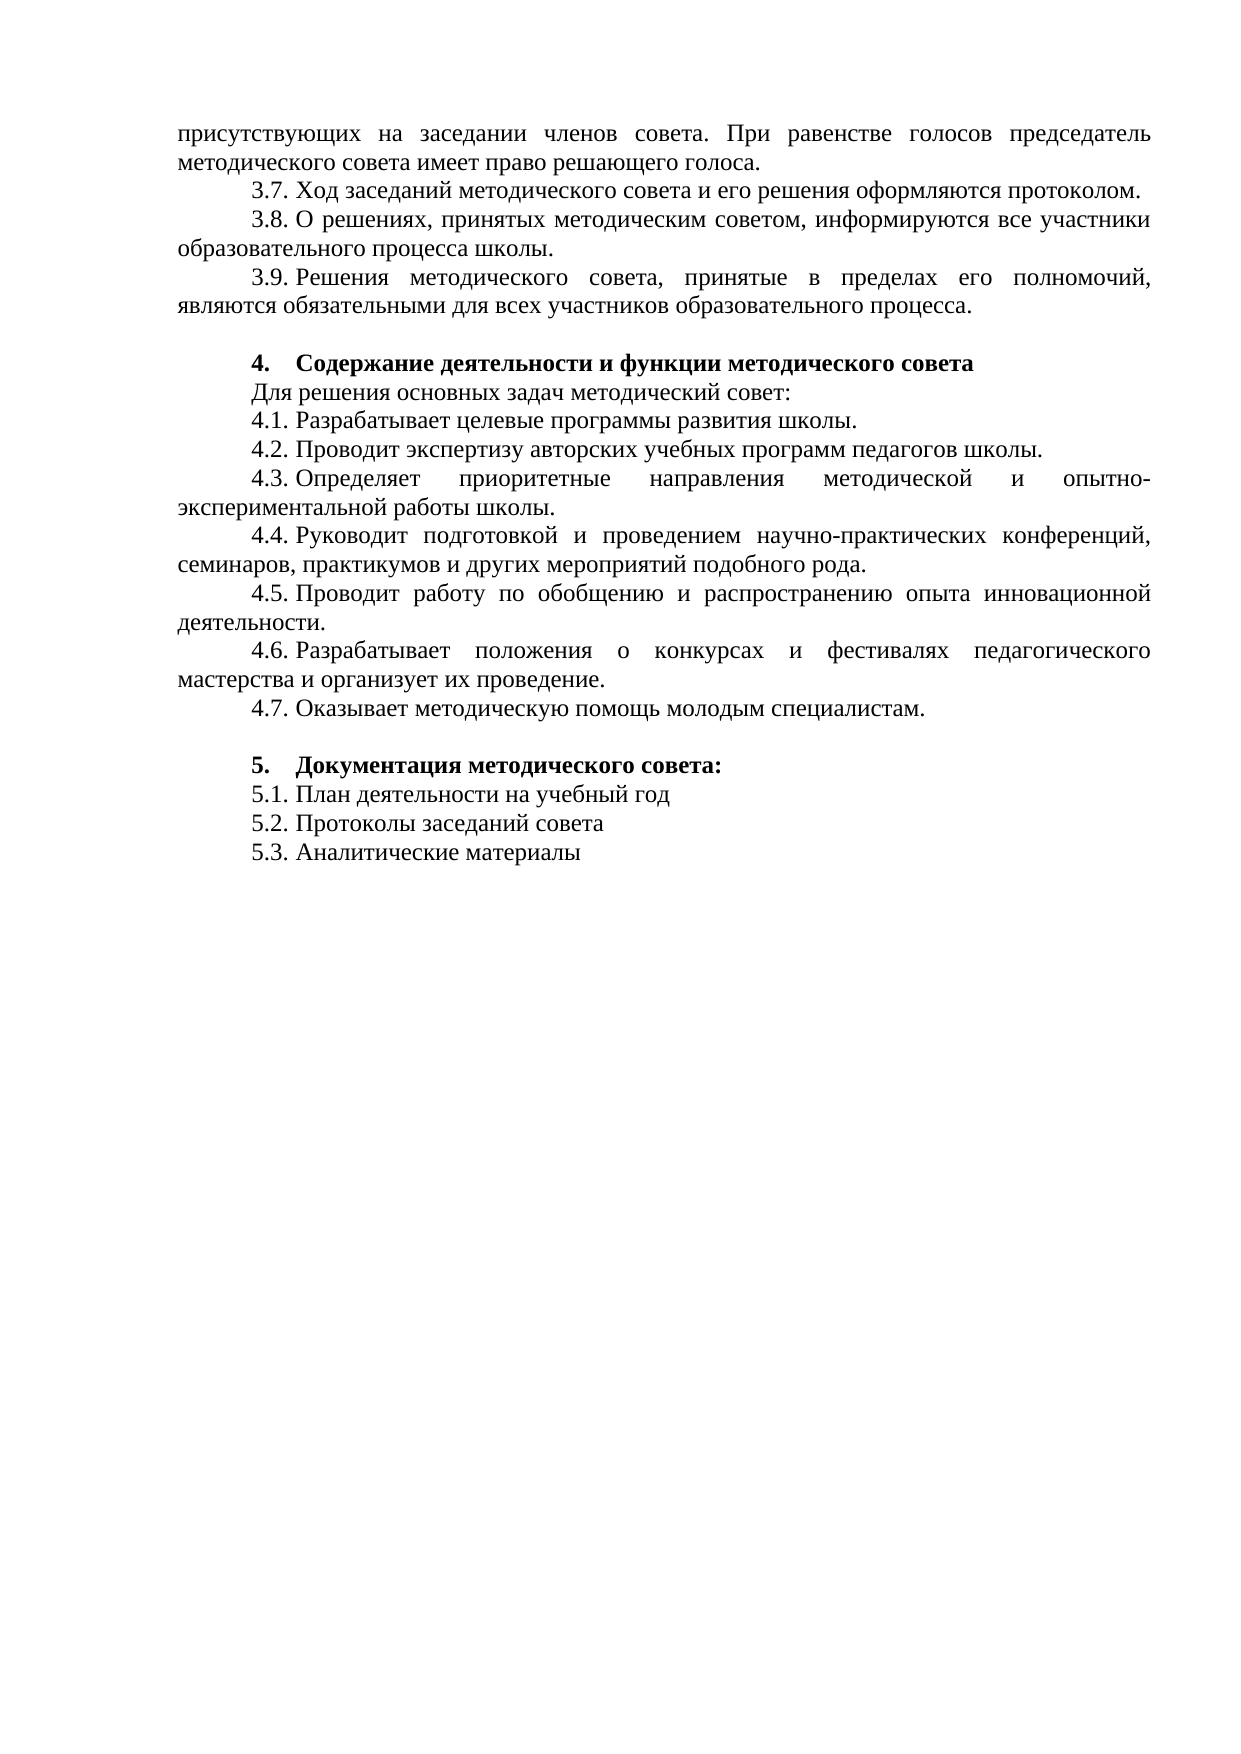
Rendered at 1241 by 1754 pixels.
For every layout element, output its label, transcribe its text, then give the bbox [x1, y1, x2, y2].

list Разрабатывает целевые программы развития школы. [177, 406, 1152, 434]
list О решениях, принятых методическим советом, информируются все участники образовательного процесса школы. [177, 204, 1152, 262]
list Разрабатывает положения о конкурсах и фестивалях педагогического мастерства и организует их проведение. [177, 636, 1152, 693]
list Проводит работу по обобщению и распространению опыта инновационной деятельности. [177, 578, 1152, 636]
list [177, 118, 1152, 176]
list Проводит экспертизу авторских учебных программ педагогов школы. [177, 434, 1152, 463]
list Руководит подготовкой и проведением научно-практических конференций, семинаров, практикумов и других мероприятий подобного рода. [177, 521, 1152, 578]
list Документация методического совета: [177, 751, 1152, 779]
list Содержание деятельности и функции методического совета [177, 348, 1152, 377]
list Решения методического совета, принятые в пределах его полномочий, являются обязательными для всех участников образовательного процесса. [177, 262, 1152, 319]
list Протоколы заседаний совета [177, 808, 1152, 837]
list Ход заседаний методического совета и его решения оформляются протоколом. [177, 176, 1152, 204]
list План деятельности на учебный год [177, 779, 1152, 808]
list Определяет приоритетные направления методической и опытно-экспериментальной работы школы. [177, 463, 1152, 521]
list Аналитические материалы [177, 837, 1152, 866]
text Для решения основных задач методический совет: [177, 377, 1152, 406]
list Оказывает методическую помощь молодым специалистам. [177, 693, 1152, 722]
